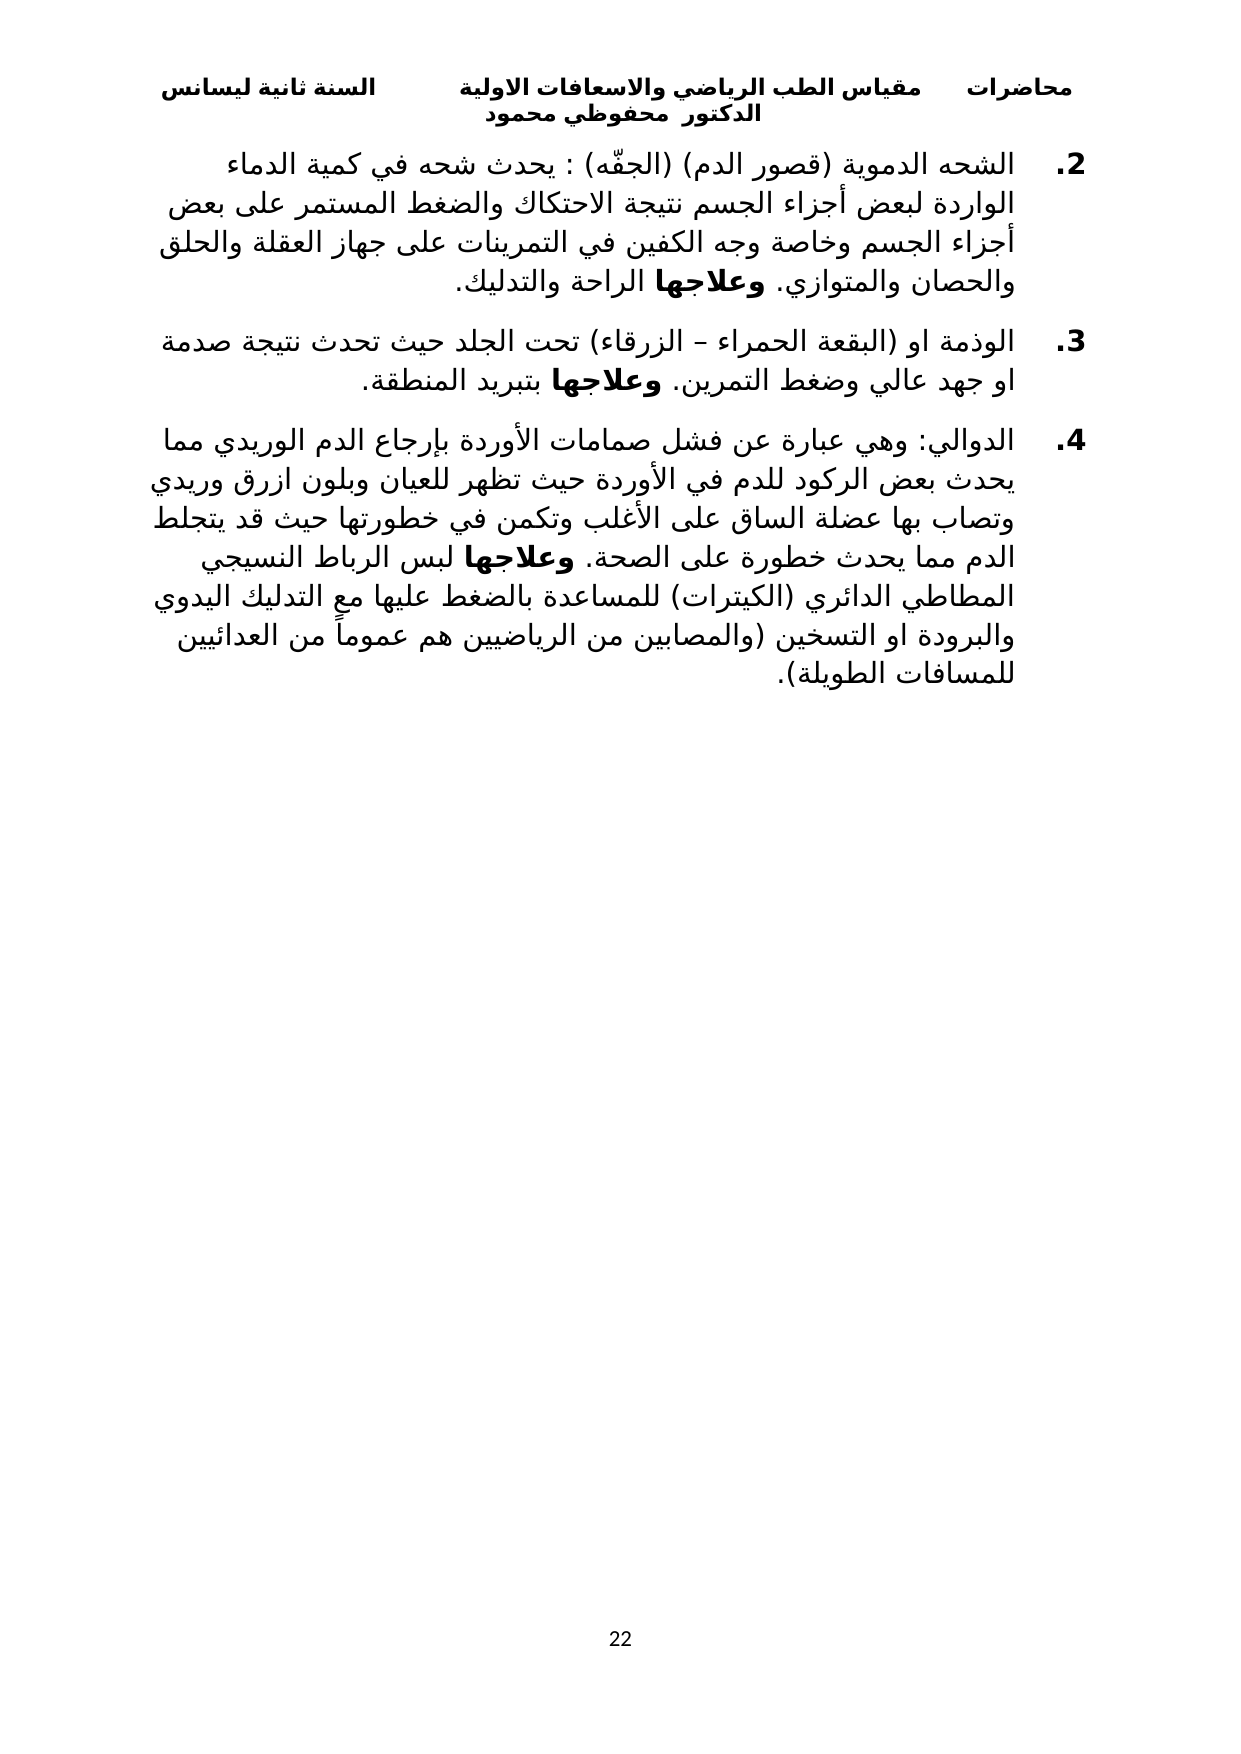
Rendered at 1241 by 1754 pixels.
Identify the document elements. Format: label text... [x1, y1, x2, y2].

list الشحه الدموية (قصور الدم) (الجفّه) : يحدث شحه في كمية الدماء الواردة لبعض أجزاء الجسم نتيجة الاحتكاك والضغط المستمر على بعض أجزاء الجسم وخاصة وجه الكفين في التمرينات على جهاز العقلة والحلق والحصان والمتوازي. وعلاجها الراحة والتدليك. [148, 148, 1055, 298]
list الوذمة او (البقعة الحمراء – الزرقاء) تحت الجلد حيث تحدث نتيجة صدمة او جهد عالي وضغط التمرين. وعلاجها بتبريد المنطقة. [148, 324, 1055, 397]
list الدوالي: وهي عبارة عن فشل صمامات الأوردة بإرجاع الدم الوريدي مما يحدث بعض الركود للدم في الأوردة حيث تظهر للعيان وبلون ازرق وريدي وتصاب بها عضلة الساق على الأغلب وتكمن في خطورتها حيث قد يتجلط الدم مما يحدث خطورة على الصحة. وعلاجها لبس الرباط النسيجي المطاطي الدائري (الكيترات) للمساعدة بالضغط عليها مع التدليك اليدوي والبرودة او التسخين (والمصابين من الرياضيين هم عموماً من العدائيين للمسافات الطويلة). [148, 423, 1055, 691]
